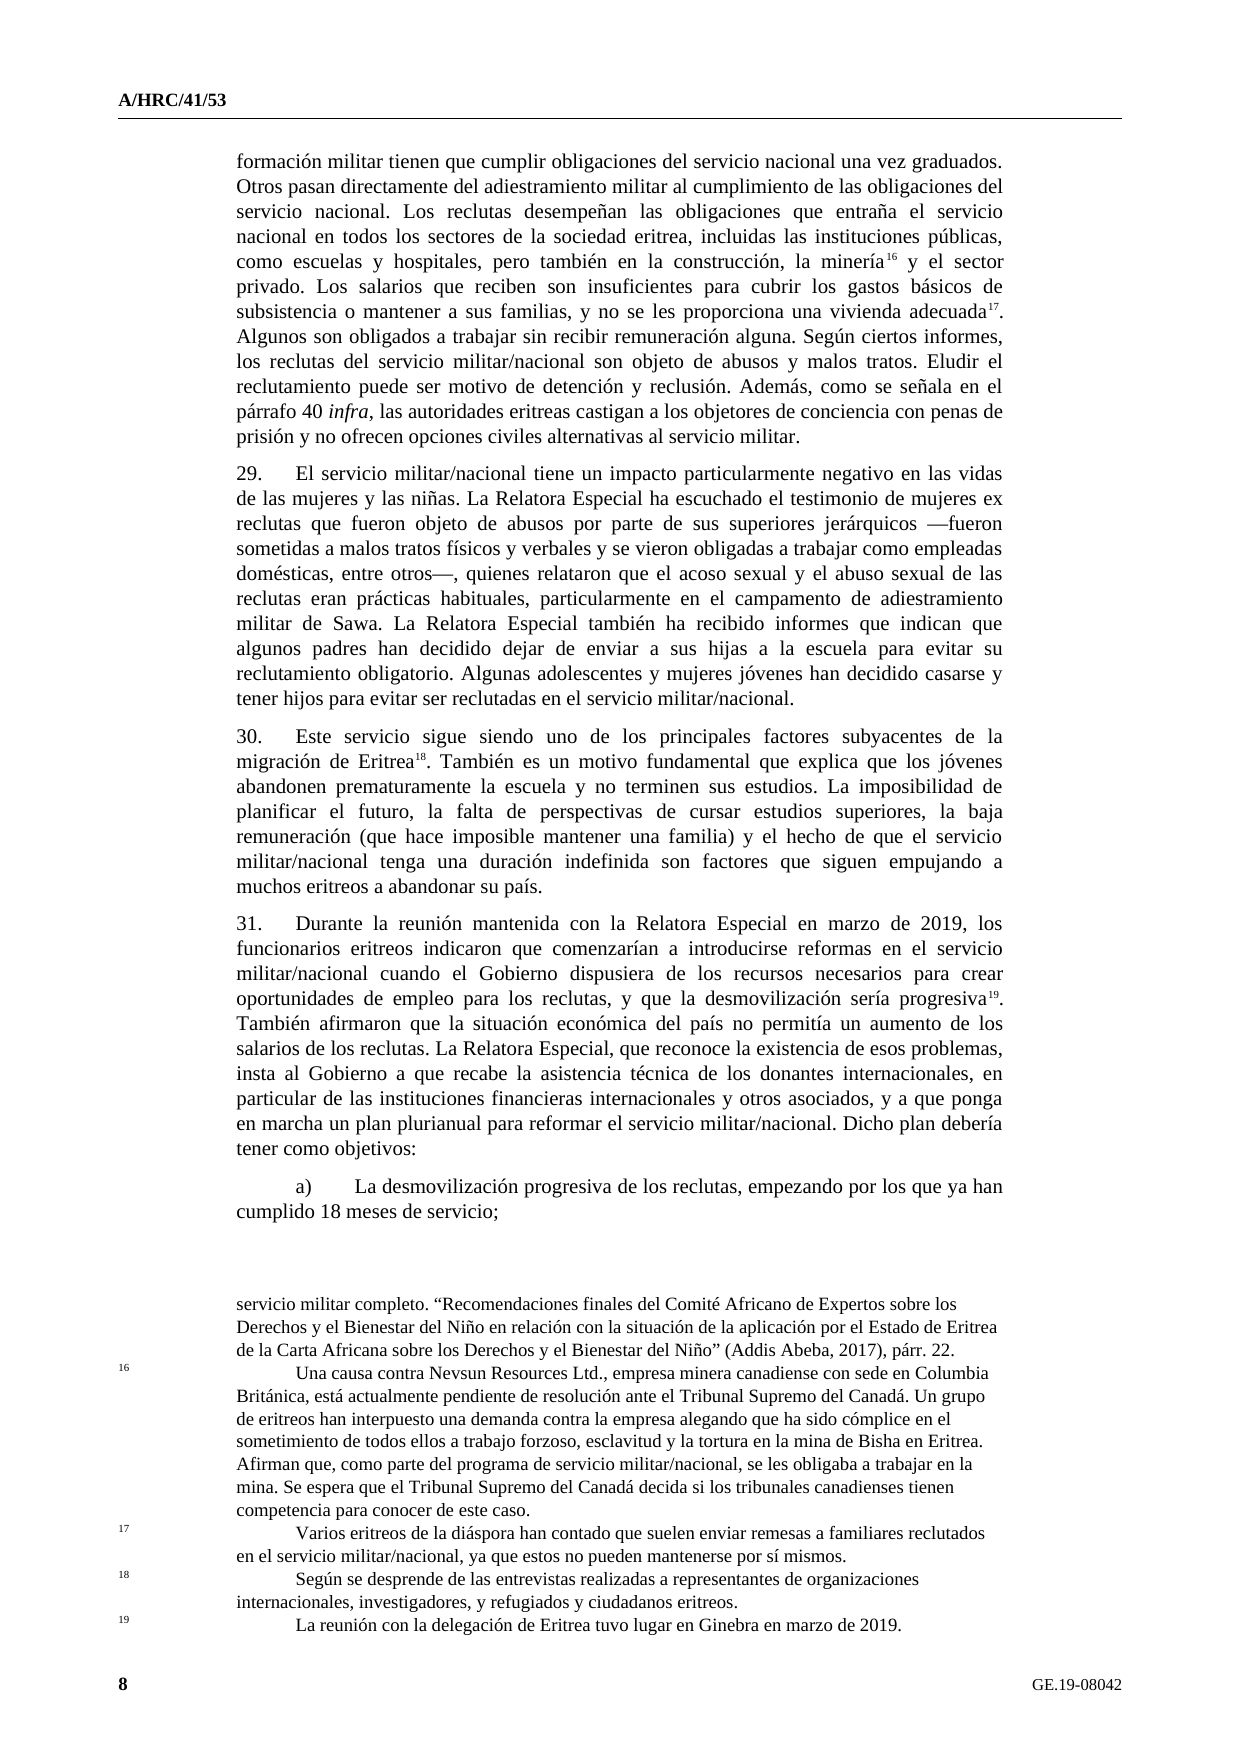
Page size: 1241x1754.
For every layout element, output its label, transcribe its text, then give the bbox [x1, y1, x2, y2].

text 31. Durante la reunión mantenida con la Relatora Especial en marzo de 2019, los funcionarios eritreos indicaron que comenzarían a introducirse reformas en el servicio militar/nacional cuando el Gobierno dispusiera de los recursos necesarios para crear oportunidades de empleo para los reclutas, y que la desmovilización sería progresiva. También afirmaron que la situación económica del país no permitía un aumento de los salarios de los reclutas. La Relatora Especial, que reconoce la existencia de esos problemas, insta al Gobierno a que recabe la asistencia técnica de los donantes internacionales, en particular de las instituciones financieras internacionales y otros asociados, y a que ponga en marcha un plan plurianual para reformar el servicio militar/nacional. Dicho plan debería tener como objetivos: [236, 910, 1004, 1160]
text 29. El servicio militar/nacional tiene un impacto particularmente negativo en las vidas de las mujeres y las niñas. La Relatora Especial ha escuchado el testimonio de mujeres ex reclutas que fueron objeto de abusos por parte de sus superiores jerárquicos —fueron sometidas a malos tratos físicos y verbales y se vieron obligadas a trabajar como empleadas domésticas, entre otros—, quienes relataron que el acoso sexual y el abuso sexual de las reclutas eran prácticas habituales, particularmente en el campamento de adiestramiento militar de Sawa. La Relatora Especial también ha recibido informes que indican que algunos padres han decidido dejar de enviar a sus hijas a la escuela para evitar su reclutamiento obligatorio. Algunas adolescentes y mujeres jóvenes han decidido casarse y tener hijos para evitar ser reclutadas en el servicio militar/nacional. [236, 460, 1004, 710]
text a) La desmovilización progresiva de los reclutas, empezando por los que ya han cumplido 18 meses de servicio; [236, 1173, 1004, 1223]
text 30. Este servicio sigue siendo uno de los principales factores subyacentes de la migración de Eritrea. También es un motivo fundamental que explica que los jóvenes abandonen prematuramente la escuela y no terminen sus estudios. La imposibilidad de planificar el futuro, la falta de perspectivas de cursar estudios superiores, la baja remuneración (que hace imposible mantener una familia) y el hecho de que el servicio militar/nacional tenga una duración indefinida son factores que siguen empujando a muchos eritreos a abandonar su país. [236, 723, 1004, 898]
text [236, 148, 1004, 448]
